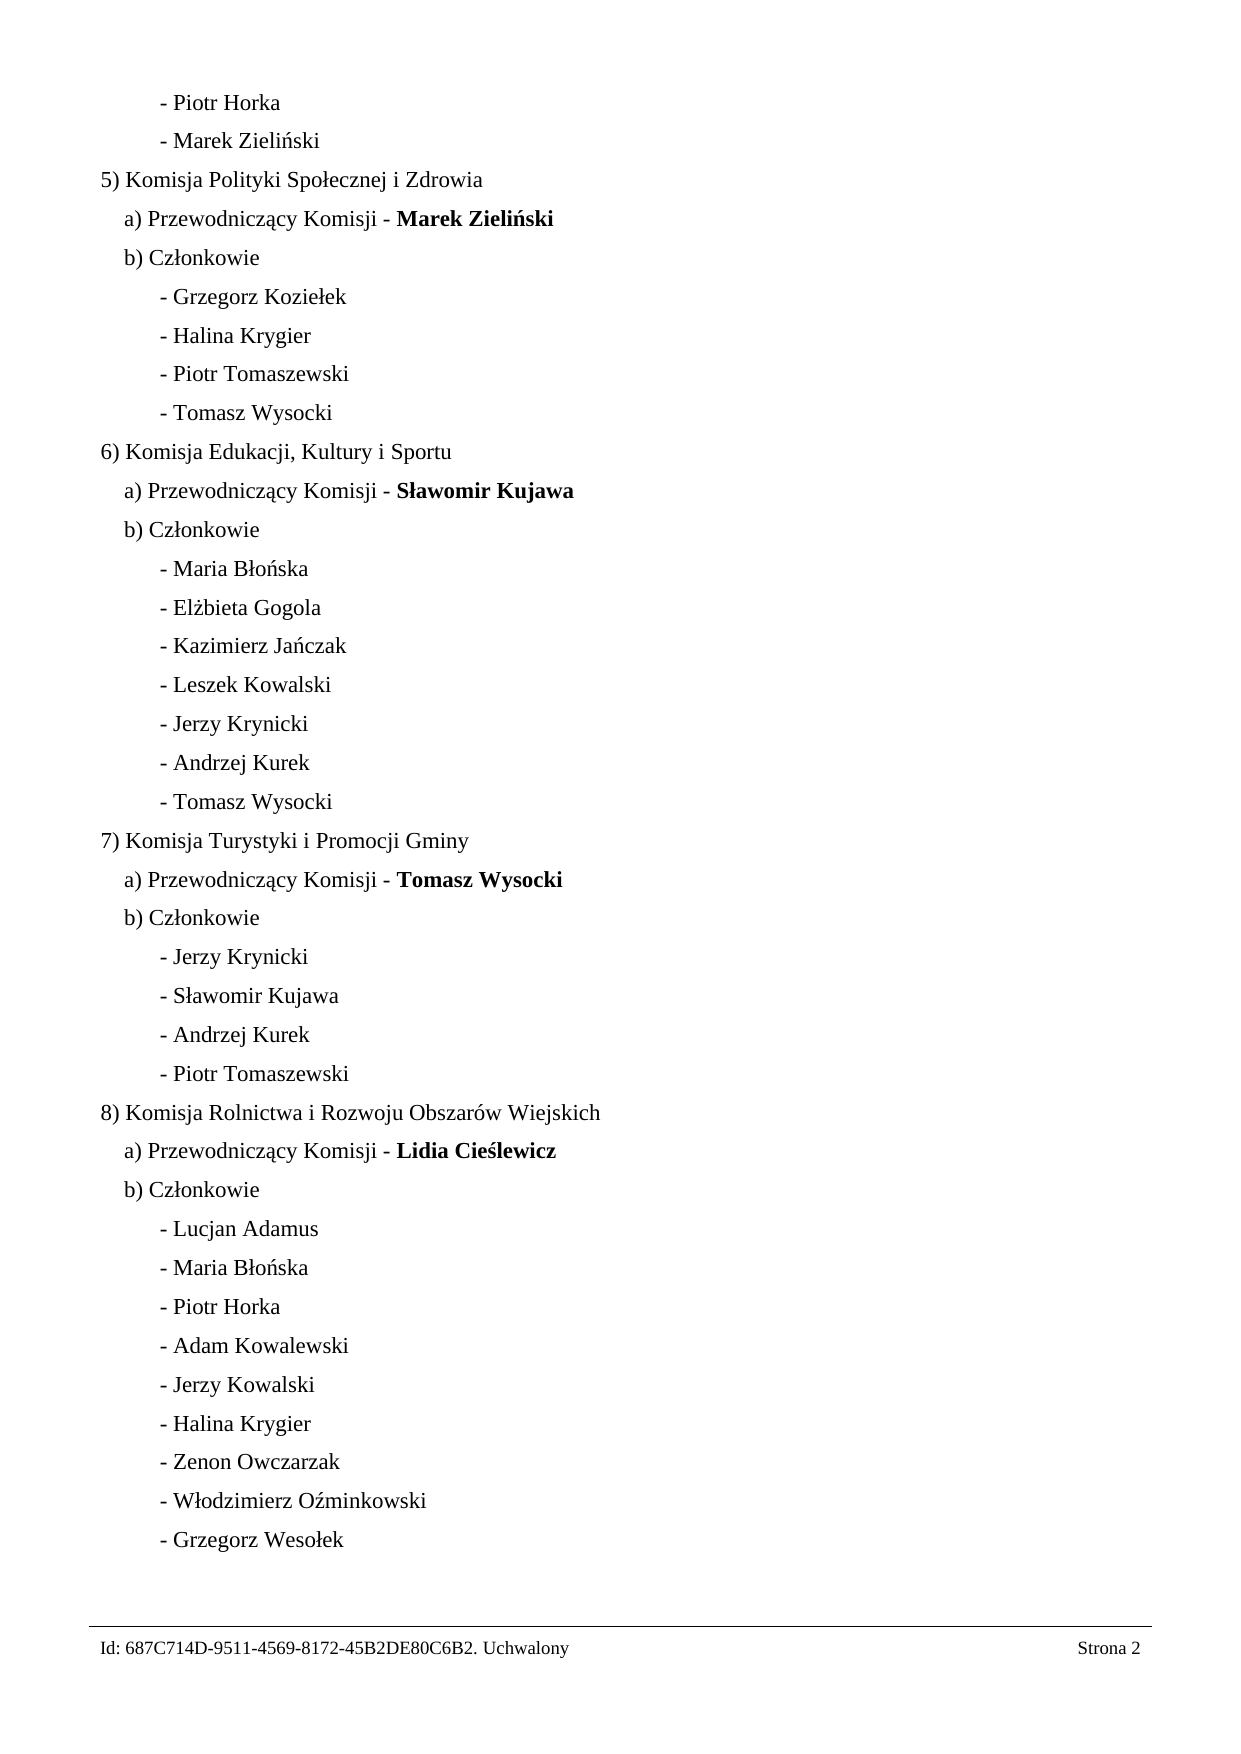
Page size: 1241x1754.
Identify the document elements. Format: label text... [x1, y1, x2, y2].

text - Piotr Horka [159, 88, 1152, 115]
text 6) Komisja Edukacji, Kultury i Sportu [100, 438, 1152, 464]
text - Andrzej Kurek [159, 749, 1152, 775]
text - Jerzy Krynicki [159, 943, 1152, 970]
text - Piotr Tomaszewski [159, 1060, 1152, 1086]
text a) Przewodniczący Komisji - Tomasz Wysocki [124, 866, 1152, 892]
text - Włodzimierz Oźminkowski [159, 1487, 1152, 1514]
text - Sławomir Kujawa [159, 982, 1152, 1008]
text a) Przewodniczący Komisji - Lidia Cieślewicz [124, 1138, 1152, 1164]
text b) Członkowie [124, 516, 1152, 542]
text 7) Komisja Turystyki i Promocji Gminy [100, 827, 1152, 853]
text - Halina Krygier [159, 1409, 1152, 1436]
text - Grzegorz Koziełek [159, 283, 1152, 309]
text - Jerzy Kowalski [159, 1371, 1152, 1397]
text - Leszek Kowalski [159, 671, 1152, 698]
text b) Członkowie [124, 1176, 1152, 1203]
text - Andrzej Kurek [159, 1021, 1152, 1047]
text - Piotr Horka [159, 1293, 1152, 1319]
text - Lucjan Adamus [159, 1215, 1152, 1242]
text - Halina Krygier [159, 322, 1152, 348]
text b) Członkowie [124, 244, 1152, 270]
text a) Przewodniczący Komisji - Sławomir Kujawa [124, 477, 1152, 503]
text - Jerzy Krynicki [159, 710, 1152, 737]
text a) Przewodniczący Komisji - Marek Zieliński [124, 205, 1152, 231]
text - Piotr Tomaszewski [159, 361, 1152, 387]
text - Elżbieta Gogola [159, 594, 1152, 620]
text - Tomasz Wysocki [159, 788, 1152, 814]
text - Grzegorz Wesołek [159, 1526, 1152, 1552]
text - Marek Zieliński [159, 127, 1152, 154]
text - Kazimierz Jańczak [159, 632, 1152, 659]
text - Zenon Owczarzak [159, 1448, 1152, 1475]
text 5) Komisja Polityki Społecznej i Zdrowia [100, 166, 1152, 193]
text b) Członkowie [124, 904, 1152, 931]
text - Tomasz Wysocki [159, 399, 1152, 426]
text 8) Komisja Rolnictwa i Rozwoju Obszarów Wiejskich [100, 1099, 1152, 1125]
text - Adam Kowalewski [159, 1332, 1152, 1358]
text - Maria Błońska [159, 555, 1152, 581]
text - Maria Błońska [159, 1254, 1152, 1281]
